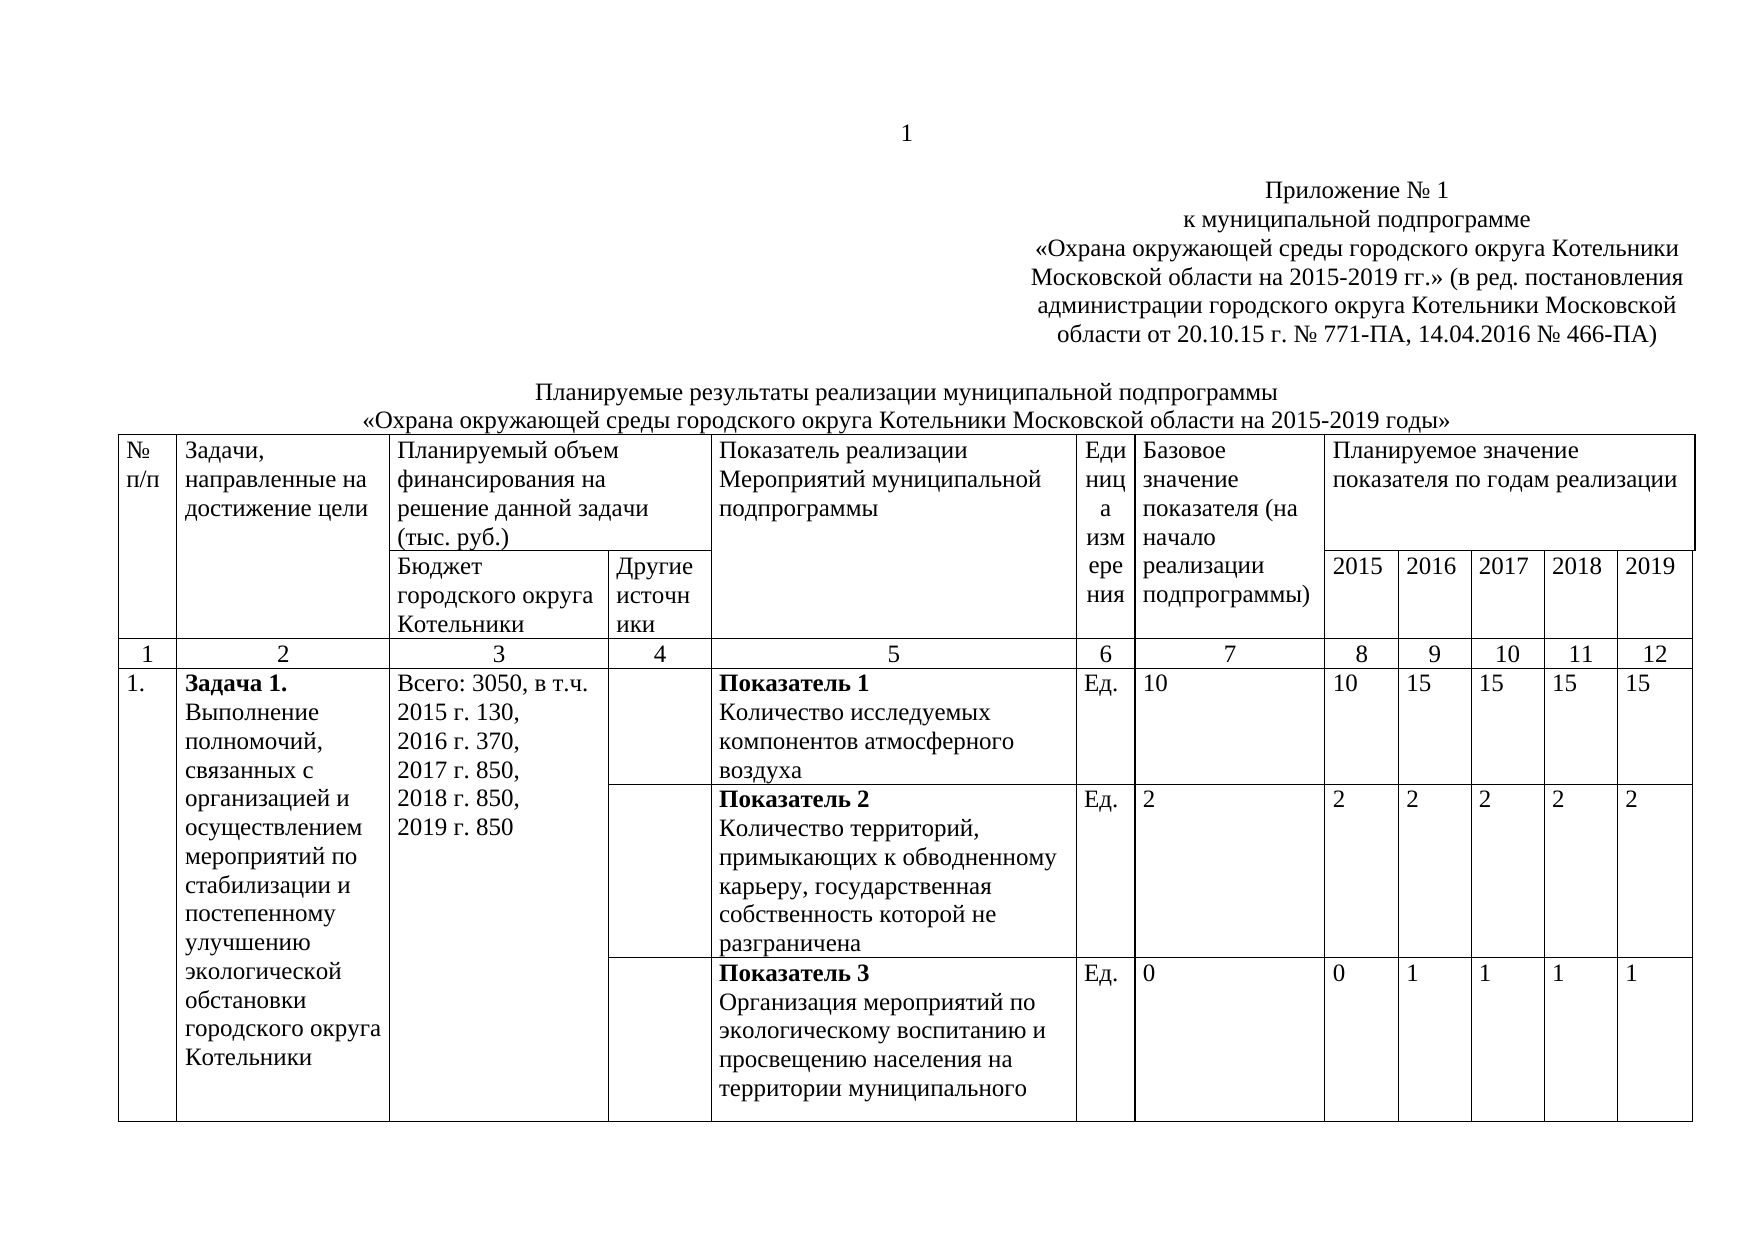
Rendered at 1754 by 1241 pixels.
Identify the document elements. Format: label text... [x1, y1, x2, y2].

table_cell 1. [119, 669, 176, 1121]
table_cell 10 [1472, 639, 1544, 667]
table_cell [609, 958, 711, 1121]
table_cell 1 [1472, 958, 1544, 1121]
table_cell 2015 [1325, 551, 1398, 638]
table_cell 10 [1325, 669, 1398, 783]
table_cell 9 [1399, 639, 1471, 667]
table_cell 2 [1618, 785, 1692, 957]
table_header Планируемое значение показателя по годам реализации [1325, 435, 1694, 550]
table_header Единица измерения [1077, 435, 1134, 638]
table_header Показатель реализации Мероприятий муниципальной подпрограммы [712, 435, 1076, 638]
text Планируемые результаты реализации муниципальной подпрограммы [118, 377, 1695, 406]
text Приложение № 1 [1019, 176, 1695, 204]
table_cell Показатель 2 Количество территорий, примыкающих к обводненному карьеру, государственная собственность которой не разграничена [712, 785, 1076, 957]
table_cell 0 [1325, 958, 1398, 1121]
table_cell 2 [1472, 785, 1544, 957]
table_cell 2 [1325, 785, 1398, 957]
table_cell 4 [609, 639, 711, 667]
table_cell 10 [1136, 669, 1324, 783]
table_cell Всего: 3050, в т.ч. 2015 г. 130, 2016 г. 370, 2017 г. 850, 2018 г. 850, 2019 г. 850 [390, 669, 608, 1121]
table_cell Ед. [1077, 785, 1134, 957]
table_cell 2 [1136, 785, 1324, 957]
table_cell Ед. [1077, 669, 1134, 783]
table_cell 15 [1399, 669, 1471, 783]
table_cell 6 [1077, 639, 1134, 667]
table_cell 2016 [1399, 551, 1471, 638]
table_cell 15 [1472, 669, 1544, 783]
table_cell 2 [1399, 785, 1471, 957]
table_cell Задача 1. Выполнение полномочий, связанных с организацией и осуществлением мероприятий по стабилизации и постепенному улучшению экологической обстановки городского округа Котельники [177, 669, 389, 1121]
table_header Планируемый объем финансирования на решение данной задачи (тыс. руб.) [390, 435, 711, 550]
table_cell 2018 [1545, 551, 1617, 638]
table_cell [712, 958, 1076, 1121]
table_cell Показатель 1 Количество исследуемых компонентов атмосферного воздуха [712, 669, 1076, 783]
table_cell 11 [1545, 639, 1617, 667]
table_cell 2019 [1618, 551, 1692, 638]
table_cell 12 [1618, 639, 1692, 667]
table_cell [609, 785, 711, 957]
table_header № п/п [119, 435, 176, 638]
table_cell 7 [1136, 639, 1324, 667]
table_cell [609, 669, 711, 783]
table_cell 8 [1325, 639, 1398, 667]
table_cell 2017 [1472, 551, 1544, 638]
table_cell 0 [1136, 958, 1324, 1121]
table_cell 1 [1545, 958, 1617, 1121]
table_header Базовое значение показателя (на начало реализации подпрограммы) [1136, 435, 1324, 638]
text к муниципальной подпрограмме [1019, 204, 1695, 233]
table_cell 5 [712, 639, 1076, 667]
table_cell 1 [1399, 958, 1471, 1121]
table_cell 1 [1618, 958, 1692, 1121]
table_cell Бюджет городского округа Котельники [390, 551, 608, 638]
table_cell 3 [390, 639, 608, 667]
table_cell 15 [1618, 669, 1692, 783]
table_header Задачи, направленные на достижение цели [177, 435, 389, 638]
table_cell Другие источники [609, 551, 711, 638]
table_cell 2 [1545, 785, 1617, 957]
table_cell 1 [119, 639, 176, 667]
text «Охрана окружающей среды городского округа Котельники Московской области на 2015-2019 гг.» (в ред. постановления администрации городского округа Котельники Московской области от 20.10.15 г. № 771-ПА, 14.04.2016 № 466-ПА) [1019, 233, 1695, 348]
table_cell Ед. [1077, 958, 1134, 1121]
table_cell 15 [1545, 669, 1617, 783]
text «Охрана окружающей среды городского округа Котельники Московской области на 2015-2019 годы» [118, 406, 1695, 434]
table_cell 2 [177, 639, 389, 667]
